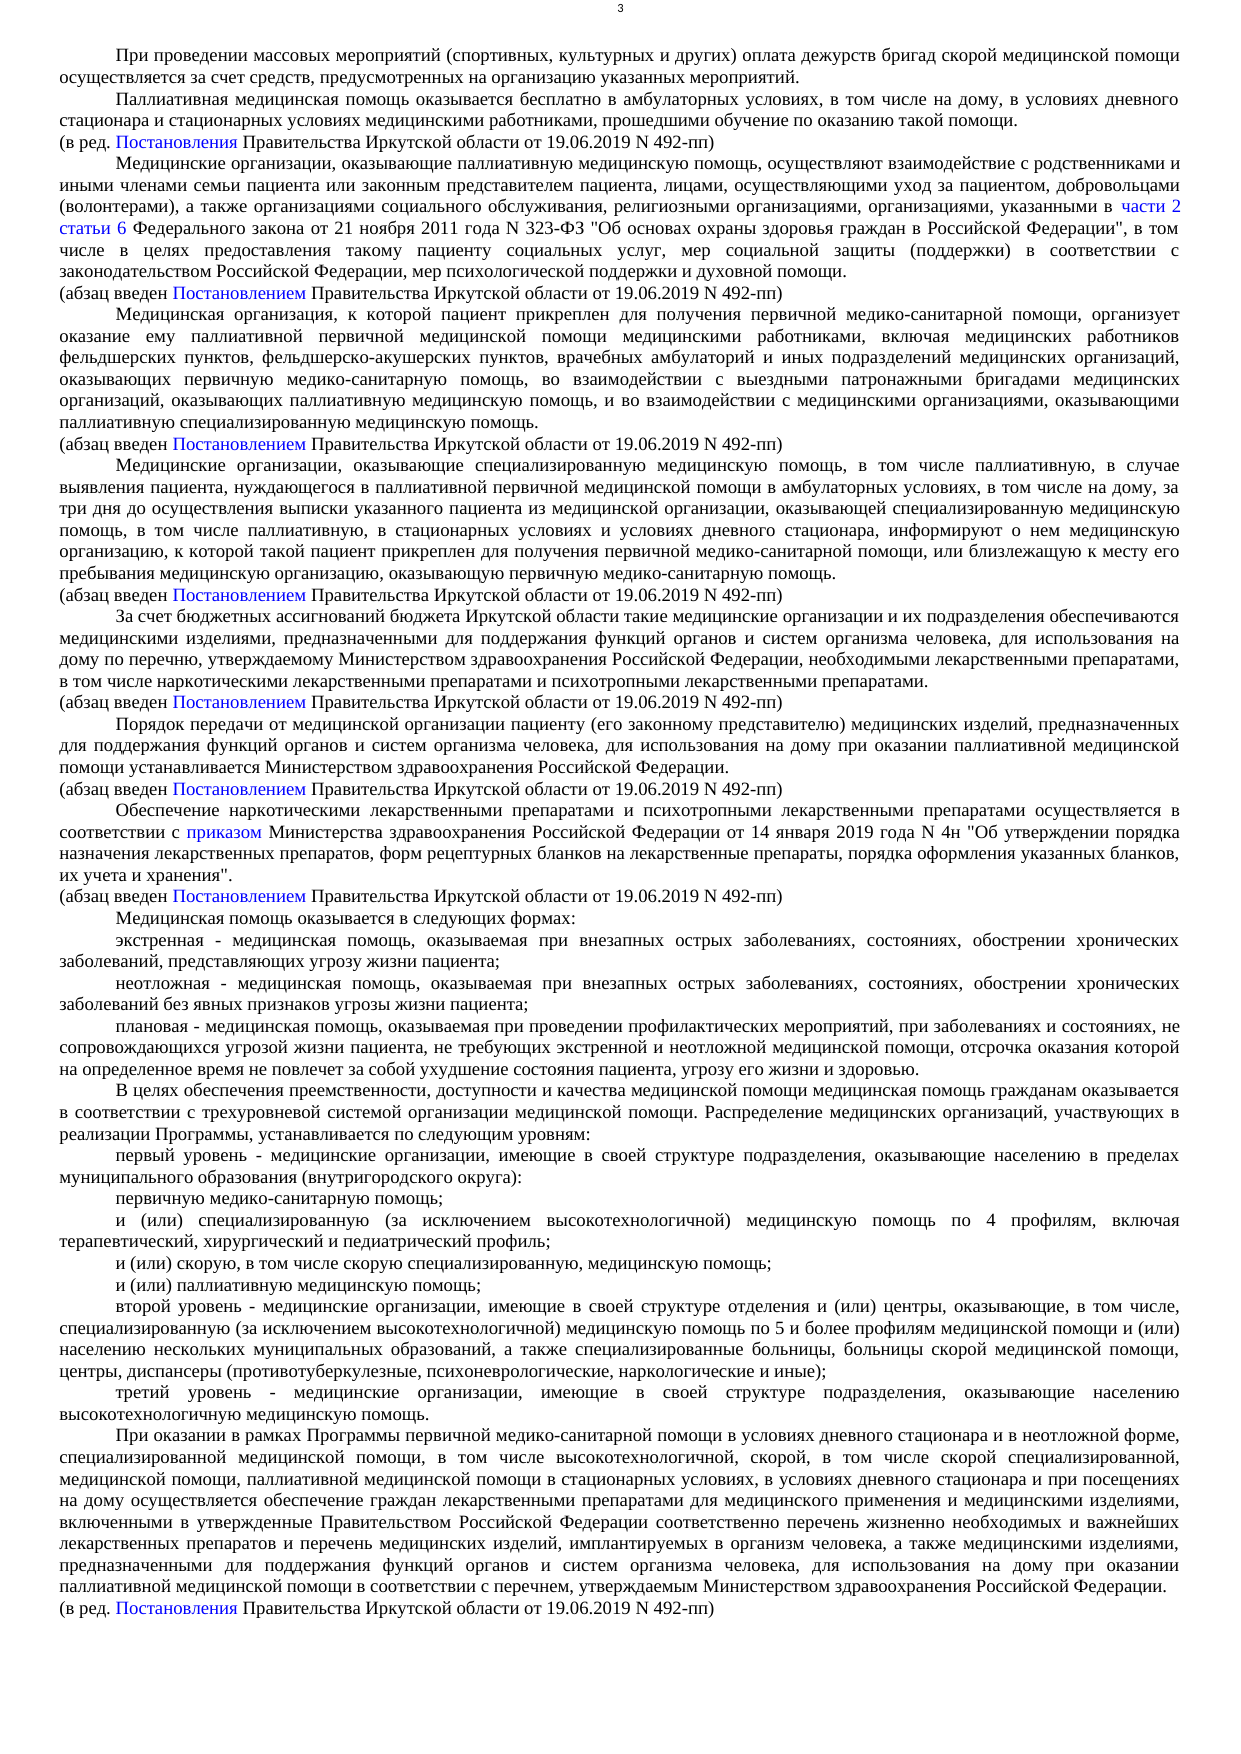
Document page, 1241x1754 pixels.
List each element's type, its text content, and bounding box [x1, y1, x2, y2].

text (абзац введен Постановлением Правительства Иркутской области от 19.06.2019 N 492-пп) [59, 282, 1181, 303]
text (в ред. Постановления Правительства Иркутской области от 19.06.2019 N 492-пп) [59, 131, 1181, 152]
text Медицинская помощь оказывается в следующих формах: [59, 907, 1181, 928]
text (в ред. Постановления Правительства Иркутской области от 19.06.2019 N 492-пп) [59, 1597, 1181, 1618]
text и (или) паллиативную медицинскую помощь; [59, 1273, 1181, 1295]
text плановая - медицинская помощь, оказываемая при проведении профилактических мероприятий, при заболеваниях и состояниях, не сопровождающихся угрозой жизни пациента, не требующих экстренной и неотложной медицинской помощи, отсрочка оказания которой на определенное время не повлечет за собой ухудшение состояния пациента, угрозу его жизни и здоровью. [59, 1015, 1181, 1079]
text первичную медико-санитарную помощь; [59, 1187, 1181, 1209]
text При проведении массовых мероприятий (спортивных, культурных и других) оплата дежурств бригад скорой медицинской помощи осуществляется за счет средств, предусмотренных на организацию указанных мероприятий. [59, 44, 1181, 87]
text третий уровень - медицинские организации, имеющие в своей структуре подразделения, оказывающие населению высокотехнологичную медицинскую помощь. [59, 1381, 1181, 1424]
text При оказании в рамках Программы первичной медико-санитарной помощи в условиях дневного стационара и в неотложной форме, специализированной медицинской помощи, в том числе высокотехнологичной, скорой, в том числе скорой специализированной, медицинской помощи, паллиативной медицинской помощи в стационарных условиях, в условиях дневного стационара и при посещениях на дому осуществляется обеспечение граждан лекарственными препаратами для медицинского применения и медицинскими изделиями, включенными в утвержденные Правительством Российской Федерации соответственно перечень жизненно необходимых и важнейших лекарственных препаратов и перечень медицинских изделий, имплантируемых в организм человека, а также медицинскими изделиями, предназначенными для поддержания функций органов и систем организма человека, для использования на дому при оказании паллиативной медицинской помощи в соответствии с перечнем, утверждаемым Министерством здравоохранения Российской Федерации. [59, 1424, 1181, 1597]
text Порядок передачи от медицинской организации пациенту (его законному представителю) медицинских изделий, предназначенных для поддержания функций органов и систем организма человека, для использования на дому при оказании паллиативной медицинской помощи устанавливается Министерством здравоохранения Российской Федерации. [59, 713, 1181, 777]
text Обеспечение наркотическими лекарственными препаратами и психотропными лекарственными препаратами осуществляется в соответствии с приказом Министерства здравоохранения Российской Федерации от 14 января 2019 года N 4н "Об утверждении порядка назначения лекарственных препаратов, форм рецептурных бланков на лекарственные препараты, порядка оформления указанных бланков, их учета и хранения". [59, 799, 1181, 885]
text неотложная - медицинская помощь, оказываемая при внезапных острых заболеваниях, состояниях, обострении хронических заболеваний без явных признаков угрозы жизни пациента; [59, 972, 1181, 1015]
text второй уровень - медицинские организации, имеющие в своей структуре отделения и (или) центры, оказывающие, в том числе, специализированную (за исключением высокотехнологичной) медицинскую помощь по 5 и более профилям медицинской помощи и (или) населению нескольких муниципальных образований, а также специализированные больницы, больницы скорой медицинской помощи, центры, диспансеры (противотуберкулезные, психоневрологические, наркологические и иные); [59, 1295, 1181, 1381]
text (абзац введен Постановлением Правительства Иркутской области от 19.06.2019 N 492-пп) [59, 432, 1181, 454]
text первый уровень - медицинские организации, имеющие в своей структуре подразделения, оказывающие населению в пределах муниципального образования (внутригородского округа): [59, 1144, 1181, 1187]
text (абзац введен Постановлением Правительства Иркутской области от 19.06.2019 N 492-пп) [59, 777, 1181, 799]
text (абзац введен Постановлением Правительства Иркутской области от 19.06.2019 N 492-пп) [59, 691, 1181, 713]
text Медицинская организация, к которой пациент прикреплен для получения первичной медико-санитарной помощи, организует оказание ему паллиативной первичной медицинской помощи медицинскими работниками, включая медицинских работников фельдшерских пунктов, фельдшерско-акушерских пунктов, врачебных амбулаторий и иных подразделений медицинских организаций, оказывающих первичную медико-санитарную помощь, во взаимодействии с выездными патронажными бригадами медицинских организаций, оказывающих паллиативную медицинскую помощь, и во взаимодействии с медицинскими организациями, оказывающими паллиативную специализированную медицинскую помощь. [59, 303, 1181, 432]
text экстренная - медицинская помощь, оказываемая при внезапных острых заболеваниях, состояниях, обострении хронических заболеваний, представляющих угрозу жизни пациента; [59, 928, 1181, 972]
text (абзац введен Постановлением Правительства Иркутской области от 19.06.2019 N 492-пп) [59, 885, 1181, 907]
text и (или) скорую, в том числе скорую специализированную, медицинскую помощь; [59, 1252, 1181, 1273]
text В целях обеспечения преемственности, доступности и качества медицинской помощи медицинская помощь гражданам оказывается в соответствии с трехуровневой системой организации медицинской помощи. Распределение медицинских организаций, участвующих в реализации Программы, устанавливается по следующим уровням: [59, 1079, 1181, 1144]
text и (или) специализированную (за исключением высокотехнологичной) медицинскую помощь по 4 профилям, включая терапевтический, хирургический и педиатрический профиль; [59, 1209, 1181, 1252]
text (абзац введен Постановлением Правительства Иркутской области от 19.06.2019 N 492-пп) [59, 583, 1181, 605]
text За счет бюджетных ассигнований бюджета Иркутской области такие медицинские организации и их подразделения обеспечиваются медицинскими изделиями, предназначенными для поддержания функций органов и систем организма человека, для использования на дому по перечню, утверждаемому Министерством здравоохранения Российской Федерации, необходимыми лекарственными препаратами, в том числе наркотическими лекарственными препаратами и психотропными лекарственными препаратами. [59, 605, 1181, 691]
text Медицинские организации, оказывающие специализированную медицинскую помощь, в том числе паллиативную, в случае выявления пациента, нуждающегося в паллиативной первичной медицинской помощи в амбулаторных условиях, в том числе на дому, за три дня до осуществления выписки указанного пациента из медицинской организации, оказывающей специализированную медицинскую помощь, в том числе паллиативную, в стационарных условиях и условиях дневного стационара, информируют о нем медицинскую организацию, к которой такой пациент прикреплен для получения первичной медико-санитарной помощи, или близлежащую к месту его пребывания медицинскую организацию, оказывающую первичную медико-санитарную помощь. [59, 454, 1181, 583]
text Медицинские организации, оказывающие паллиативную медицинскую помощь, осуществляют взаимодействие с родственниками и иными членами семьи пациента или законным представителем пациента, лицами, осуществляющими уход за пациентом, добровольцами (волонтерами), а также организациями социального обслуживания, религиозными организациями, организациями, указанными в части 2 статьи 6 Федерального закона от 21 ноября 2011 года N 323-ФЗ "Об основах охраны здоровья граждан в Российской Федерации", в том числе в целях предоставления такому пациенту социальных услуг, мер социальной защиты (поддержки) в соответствии с законодательством Российской Федерации, мер психологической поддержки и духовной помощи. [59, 152, 1181, 282]
text Паллиативная медицинская помощь оказывается бесплатно в амбулаторных условиях, в том числе на дому, в условиях дневного стационара и стационарных условиях медицинскими работниками, прошедшими обучение по оказанию такой помощи. [59, 87, 1181, 131]
